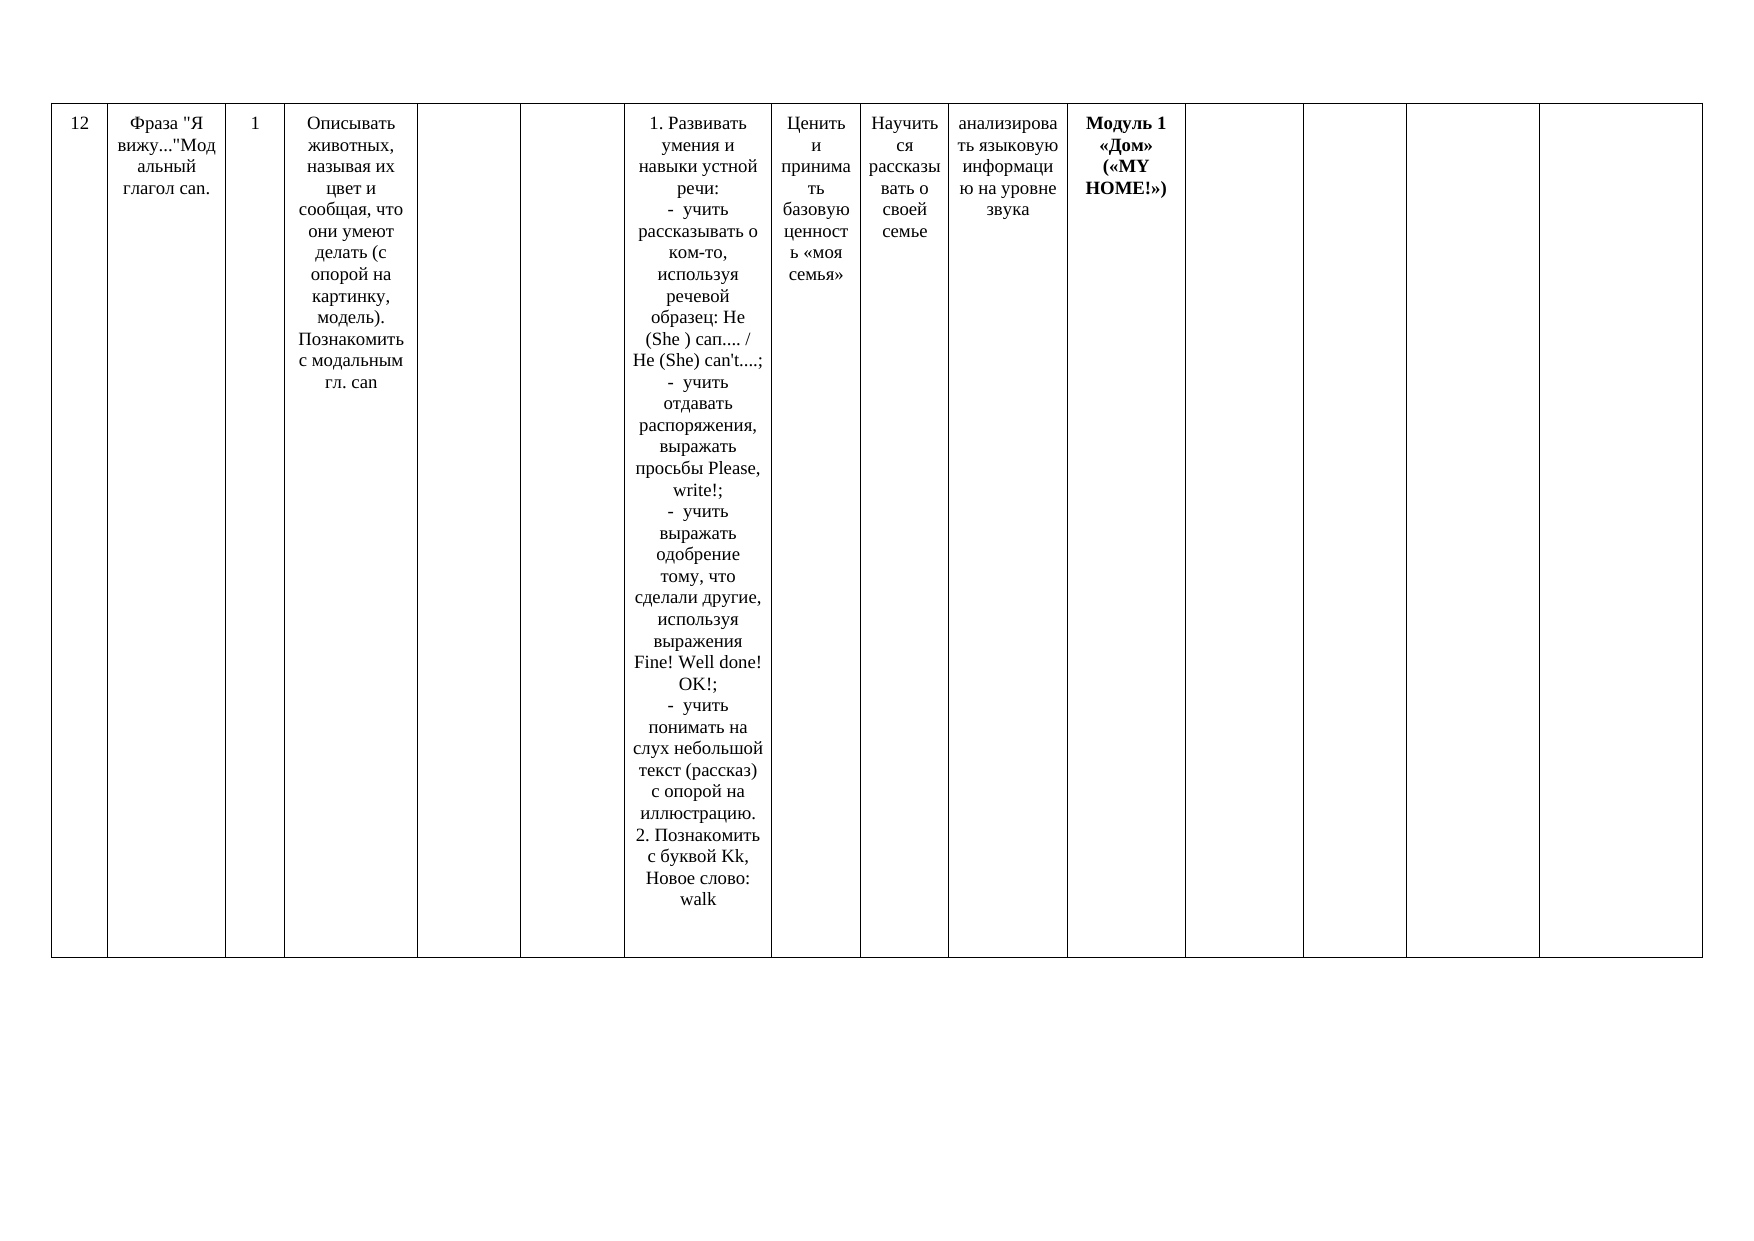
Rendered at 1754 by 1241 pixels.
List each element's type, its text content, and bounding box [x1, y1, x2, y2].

table_cell [418, 104, 520, 957]
table_cell Модуль 1 «Дом» («MY HOME!») [1068, 104, 1185, 957]
table_cell 12 [52, 104, 107, 957]
table_cell Описывать животных, называя их цвет и сообщая, что они умеют делать (с опорой на картинку, модель). Познакомить с модальным гл. can [285, 104, 417, 957]
table_cell Научиться рассказывать о своей семье [861, 104, 948, 957]
table_cell анализировать языковую информацию на уровне звука [949, 104, 1067, 957]
table_cell Ценить и принимать базовую ценность «моя семья» [772, 104, 860, 957]
table_cell [1186, 104, 1303, 957]
table_cell [1540, 104, 1702, 957]
table_cell [521, 104, 624, 957]
table_cell [1407, 104, 1539, 957]
table_cell Фраза "Я вижу..."Модальный глагол can. [108, 104, 225, 957]
table_cell 1 [226, 104, 284, 957]
table_cell [1304, 104, 1406, 957]
table_cell 1. Развивать умения и навыки устной речи: - учить рассказывать о ком-то, используя речевой образец: Не (She ) сап.... / Не (She) can't....; - учить отдавать распоряжения, выражать просьбы Please, write!; - учить выражать одобрение тому, что сделали другие, используя выражения Fine! Well done! OK!; - учить понимать на слух небольшой текст (рассказ) с опорой на иллюстрацию. 2. Познакомить с буквой Kk, Новое слово: walk [625, 104, 771, 957]
